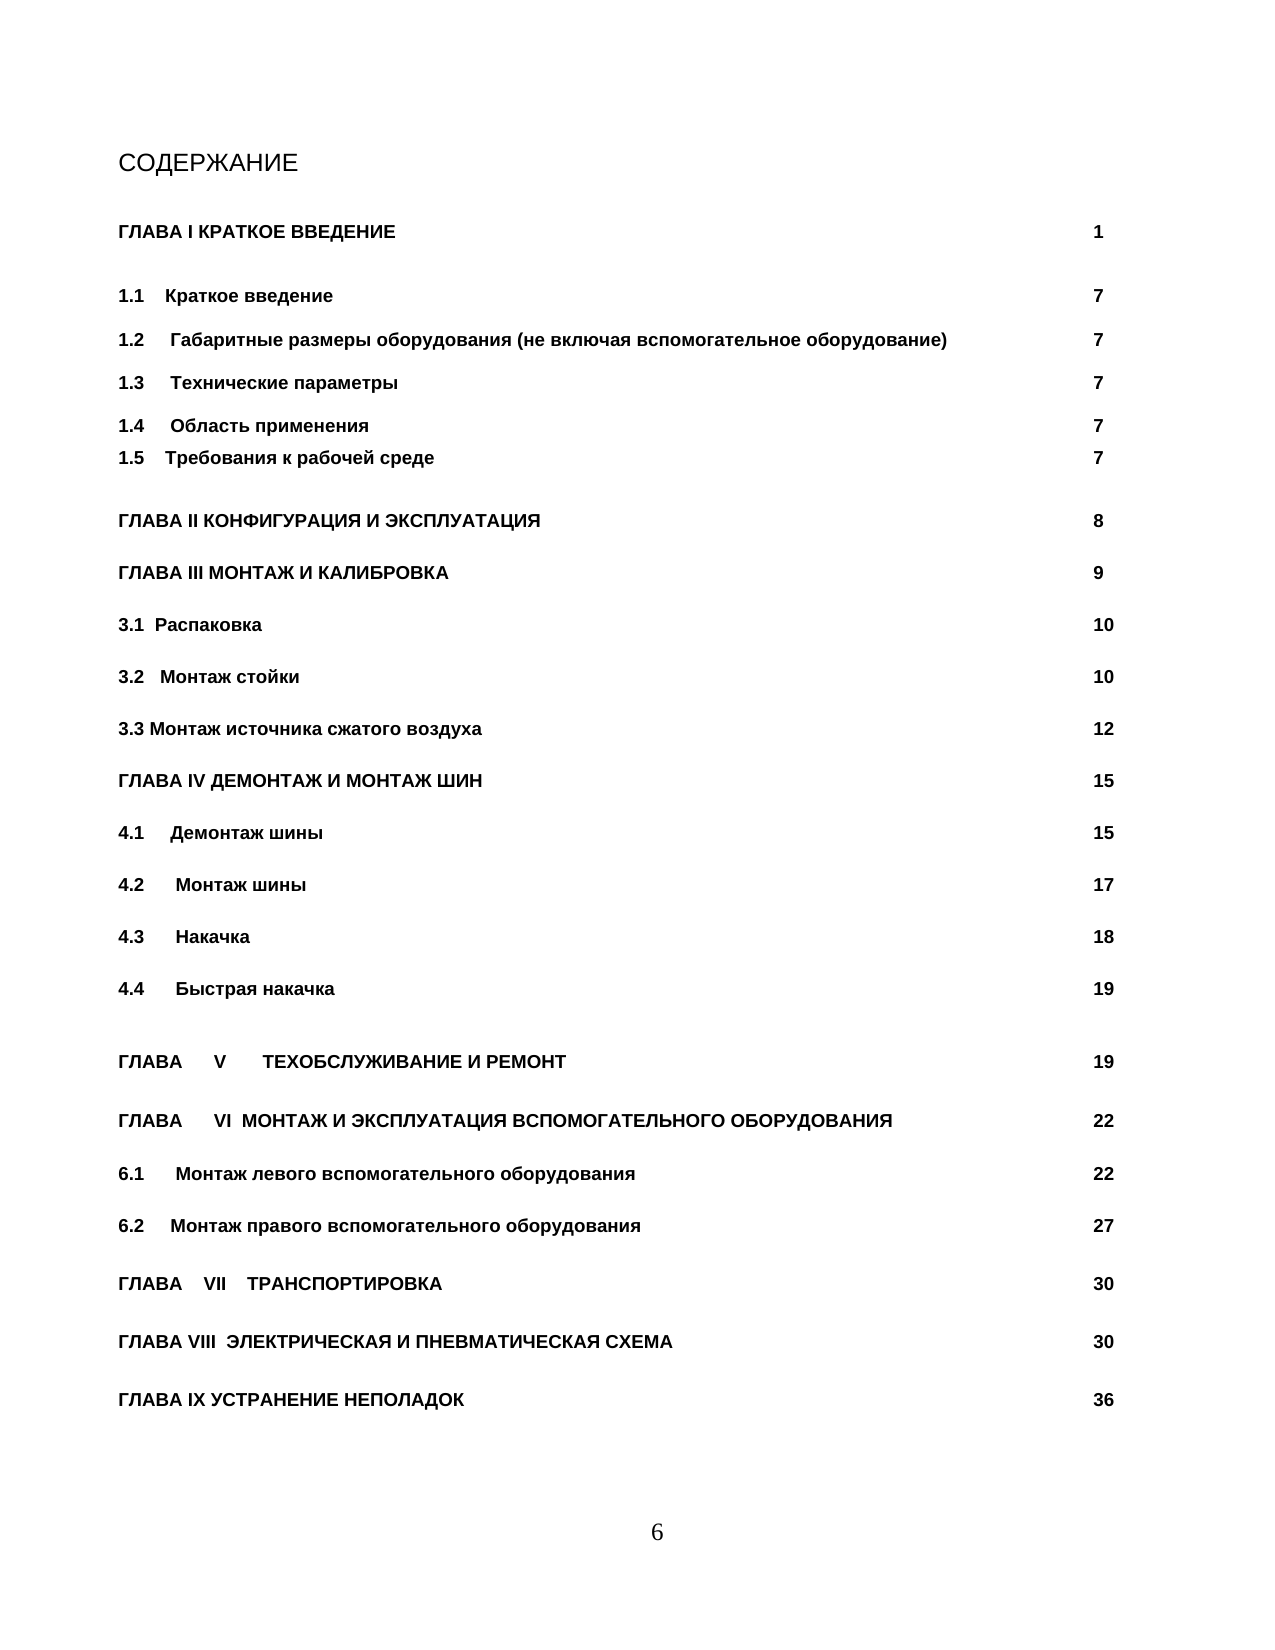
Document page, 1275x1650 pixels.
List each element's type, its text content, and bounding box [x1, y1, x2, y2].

text 3.3 Монтаж источника сжатого воздуха 12 [118, 687, 1196, 739]
text СОДЕРЖАНИЕ [118, 147, 1196, 177]
text ГЛАВА VII ТРАНСПОРТИРОВКА 30 [118, 1237, 1196, 1295]
text 1.5 Требования к рабочей среде 7 [118, 447, 1196, 468]
text ГЛАВА I КРАТКОЕ ВВЕДЕНИЕ 1 [118, 183, 1196, 242]
text ГЛАВА V ТЕХОБСЛУЖИВАНИЕ И РЕМОНТ 19 [118, 1051, 1196, 1072]
text 4.1 Демонтаж шины 15 [118, 791, 1196, 843]
text 1.3 Технические параметры 7 [118, 371, 1196, 393]
text 4.4 Быстрая накачка 19 [118, 947, 1196, 999]
text 3.2 Монтаж стойки 10 [118, 635, 1196, 687]
text ГЛАВА IX УСТРАНЕНИЕ НЕПОЛАДОК 36 [118, 1353, 1196, 1411]
text ГЛАВА VIII ЭЛЕКТРИЧЕСКАЯ И ПНЕВМАТИЧЕСКАЯ СХЕМА 30 [118, 1295, 1196, 1353]
text 3.1 Распаковка 10 [118, 583, 1196, 635]
text 6.2 Монтаж правого вспомогательного оборудования 27 [118, 1184, 1196, 1237]
text 4.3 Накачка 18 [118, 895, 1196, 947]
text 6.1 Монтаж левого вспомогательного оборудования 22 [118, 1132, 1196, 1184]
text ГЛАВА III МОНТАЖ И КАЛИБРОВКА 9 [118, 531, 1196, 583]
text ГЛАВА VI МОНТАЖ И ЭКСПЛУАТАЦИЯ ВСПОМОГАТЕЛЬНОГО ОБОРУДОВАНИЯ 22 [118, 1079, 1196, 1132]
text ГЛАВА IV ДЕМОНТАЖ И МОНТАЖ ШИН 15 [118, 739, 1196, 791]
text 1.1 Краткое введение 7 [118, 285, 1196, 307]
text 1.2 Габаритные размеры оборудования (не включая вспомогательное оборудование) 7 [118, 328, 1196, 350]
text ГЛАВА II КОНФИГУРАЦИЯ И ЭКСПЛУАТАЦИЯ 8 [118, 479, 1196, 531]
text 4.2 Монтаж шины 17 [118, 843, 1196, 895]
text 1.4 Область применения 7 [118, 414, 1196, 436]
